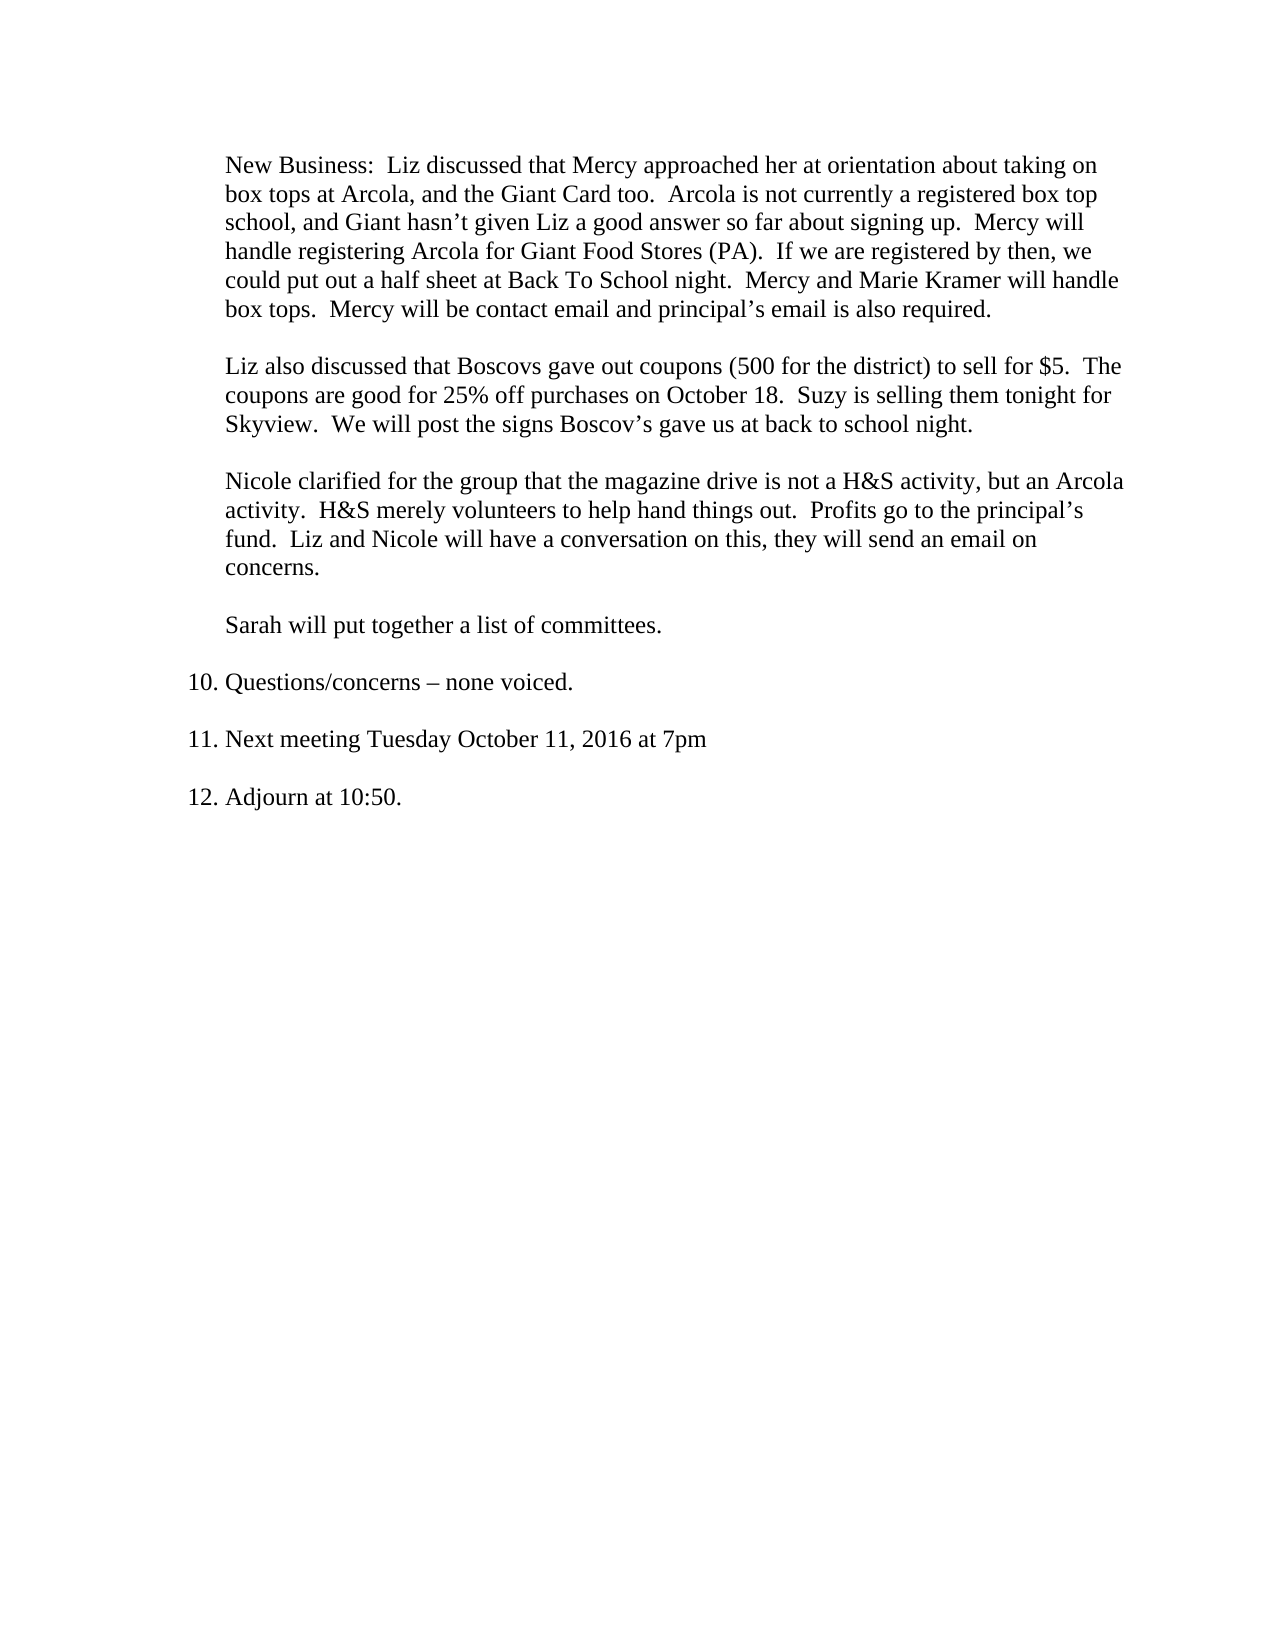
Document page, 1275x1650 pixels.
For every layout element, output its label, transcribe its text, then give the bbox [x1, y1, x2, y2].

list Questions/concerns – none voiced. [187, 667, 1125, 696]
text Sarah will put together a list of committees. [225, 610, 1125, 639]
text New Business: Liz discussed that Mercy approached her at orientation about taking on box tops at Arcola, and the Giant Card too. Arcola is not currently a registered box top school, and Giant hasn’t given Liz a good answer so far about signing up. Mercy will handle registering Arcola for Giant Food Stores (PA). If we are registered by then, we could put out a half sheet at Back To School night. Mercy and Marie Kramer will handle box tops. Mercy will be contact email and principal’s email is also required. [225, 150, 1125, 322]
text Liz also discussed that Boscovs gave out coupons (500 for the district) to sell for $5. The coupons are good for 25% off purchases on October 18. Suzy is selling them tonight for Skyview. We will post the signs Boscov’s gave us at back to school night. [225, 351, 1125, 437]
text Nicole clarified for the group that the magazine drive is not a H&S activity, but an Arcola activity. H&S merely volunteers to help hand things out. Profits go to the principal’s fund. Liz and Nicole will have a conversation on this, they will send an email on concerns. [225, 466, 1125, 581]
list Adjourn at 10:50. [187, 782, 1125, 811]
list Next meeting Tuesday October 11, 2016 at 7pm [187, 724, 1125, 753]
